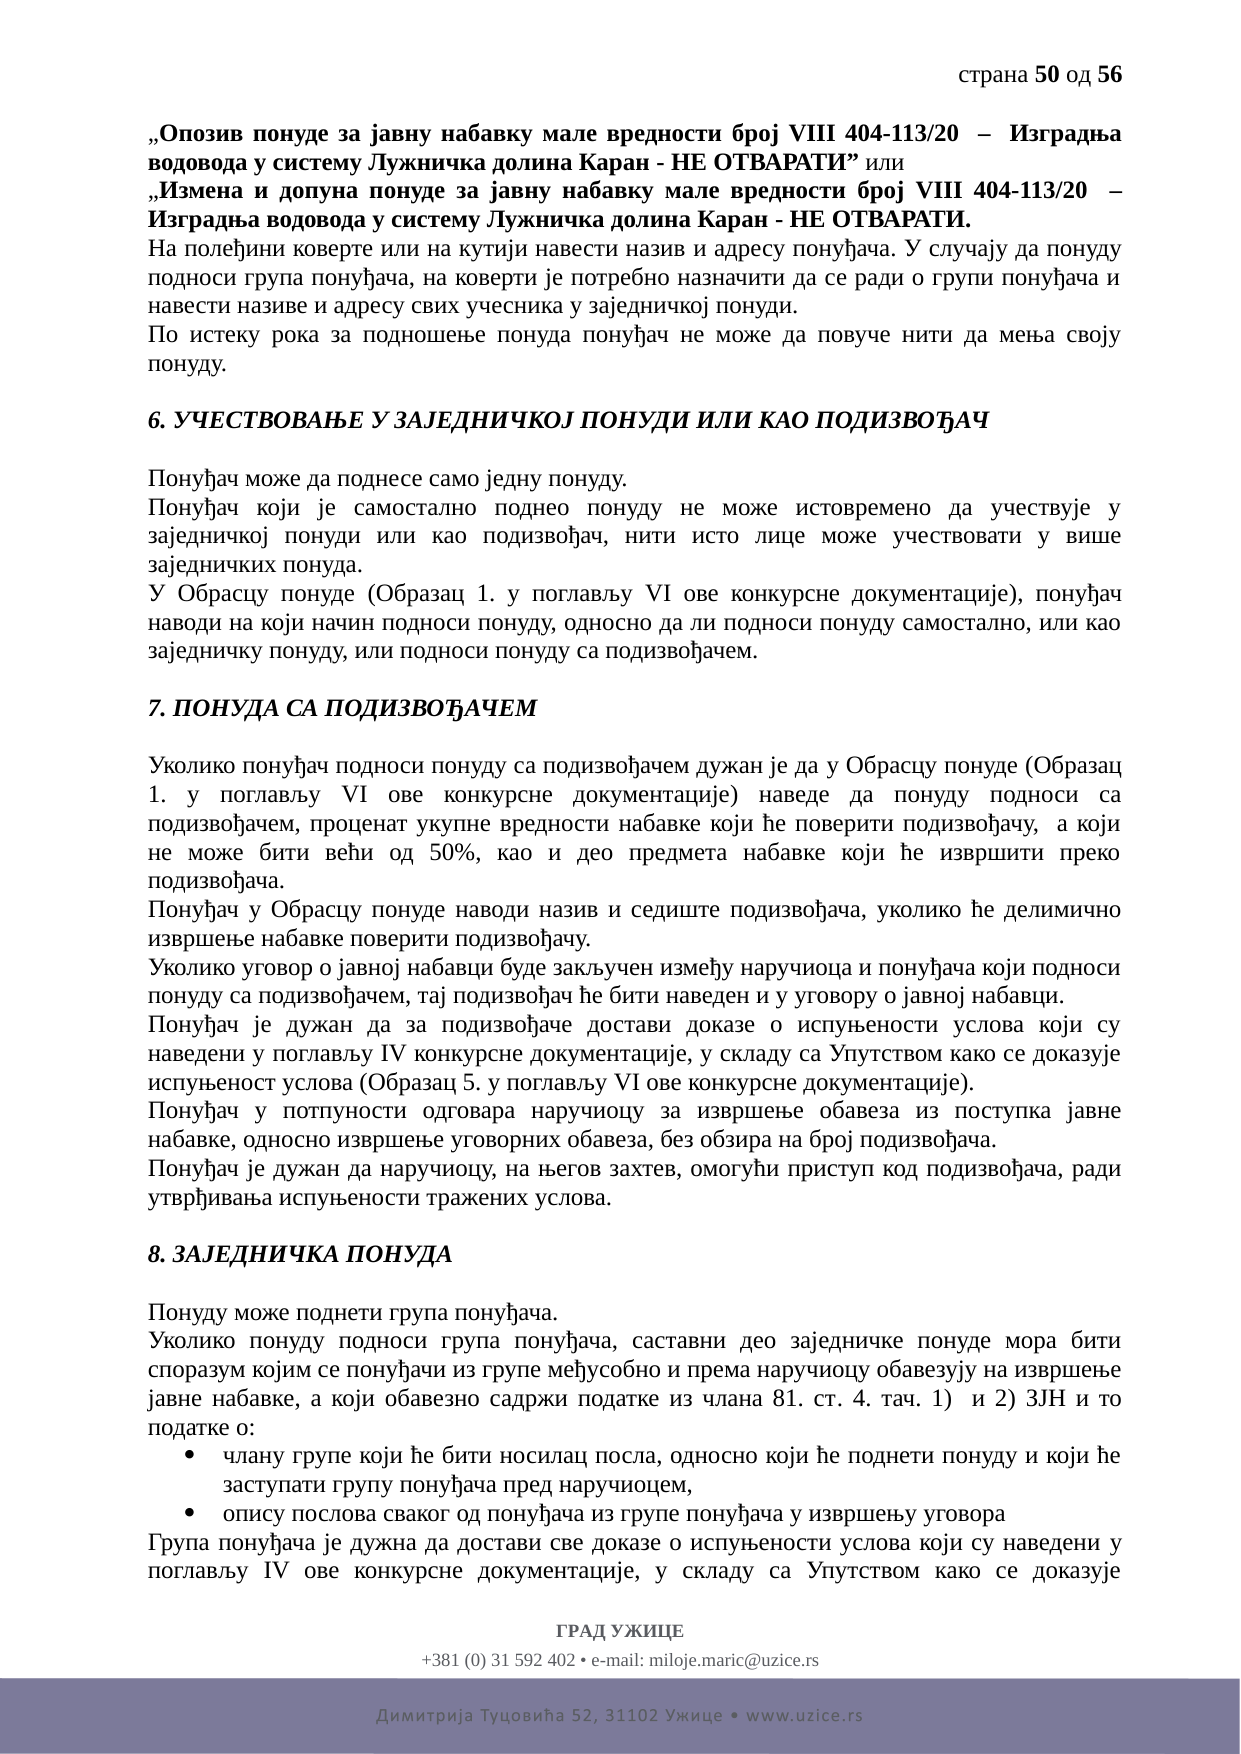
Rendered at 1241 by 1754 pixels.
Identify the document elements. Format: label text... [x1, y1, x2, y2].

text Понуђач у Обрасцу понуде наводи назив и седиште подизвођача, уколико ће делимично извршење набавке поверити подизвођачу. [148, 894, 1122, 952]
text Понуђач може да поднесе само једну понуду. [148, 463, 1122, 492]
text Понуђач у потпуности одговара наручиоцу за извршење обавеза из поступка јавне набавке, односно извршење уговорних обавеза, без обзира на број подизвођача. [148, 1096, 1122, 1153]
text На полеђини коверте или на кутији навести назив и адресу понуђача. У случају да понуду подноси група понуђача, на коверти је потребно назначити да се ради о групи понуђача и навести називе и адресу свих учесника у заједничкој понуди. [148, 233, 1122, 319]
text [148, 1527, 1122, 1584]
list члану групе који ће бити носилац посла, односно који ће поднети понуду и који ће заступати групу понуђача пред наручиоцем, [185, 1441, 1122, 1498]
text Понуђач који је самостално поднео понуду не може истовремено да учествује у заједничкој понуди или као подизвођач, нити исто лице може учествовати у више заједничких понуда. [148, 492, 1122, 578]
text „Опозив понуде за јавну набавку мале вредности број VIII 404-113/20 – Изградња водовода у систему Лужничка долина Каран - НЕ ОТВАРАТИ” или [148, 118, 1122, 176]
text 8. ЗАЈЕДНИЧКА ПОНУДА [148, 1239, 1122, 1268]
text 6. УЧЕСТВОВАЊЕ У ЗАЈЕДНИЧКОЈ ПОНУДИ ИЛИ КАО ПОДИЗВОЂАЧ [148, 406, 1122, 434]
picture [0, 1677, 1240, 1754]
text Уколико уговор о јавној набавци буде закључен између наручиоца и понуђача који подноси понуду са подизвођачем, тај подизвођач ће бити наведен и у уговору о јавној набавци. [148, 952, 1122, 1009]
text Уколико понуђач подноси понуду са подизвођачем дужан је да у Обрасцу понуде (Образац 1. у поглављу VI ове конкурсне документације) наведе да понуду подноси са подизвођачем, проценат укупне вредности набавке који ће поверити подизвођачу, а који не може бити већи од 50%, као и део предмета набавке који ће извршити преко подизвођача. [148, 751, 1122, 894]
text 7. ПОНУДА СА ПОДИЗВОЂАЧЕМ [148, 693, 1122, 722]
text Понуду може поднети група понуђача. [148, 1297, 1122, 1326]
list опису послова сваког од понуђача из групе понуђача у извршењу уговора [185, 1498, 1122, 1527]
text Понуђач је дужан да за подизвођаче достави доказе о испуњености услова који су наведени у поглављу IV конкурсне документације, у складу са Упутством како се доказује испуњеност услова (Образац 5. у поглављу VI ове конкурсне документације). [148, 1009, 1122, 1096]
text Понуђач је дужан да наручиоцу, на његов захтев, омогући приступ код подизвођача, ради утврђивања испуњености тражених услова. [148, 1153, 1122, 1211]
text „Измена и допуна понуде за јавну набавку мале вредности број VIII 404-113/20 – Изградња водовода у систему Лужничка долина Каран - НЕ ОТВАРАТИ. [148, 176, 1122, 233]
text По истеку рока за подношење понуда понуђач не може да повуче нити да мења своју понуду. [148, 319, 1122, 377]
text У Обрасцу понуде (Образац 1. у поглављу VI ове конкурсне документације), понуђач наводи на који начин подноси понуду, односно да ли подноси понуду самостално, или као заједничку понуду, или подноси понуду са подизвођачем. [148, 578, 1122, 664]
text Уколико понуду подноси група понуђача, саставни део заједничке понуде мора бити споразум којим се понуђачи из групе међусобно и према наручиоцу обавезују на извршење јавне набавке, а који обавезно садржи податке из члана 81. ст. 4. тач. 1) и 2) ЗЈН и то податке о: [148, 1326, 1122, 1441]
